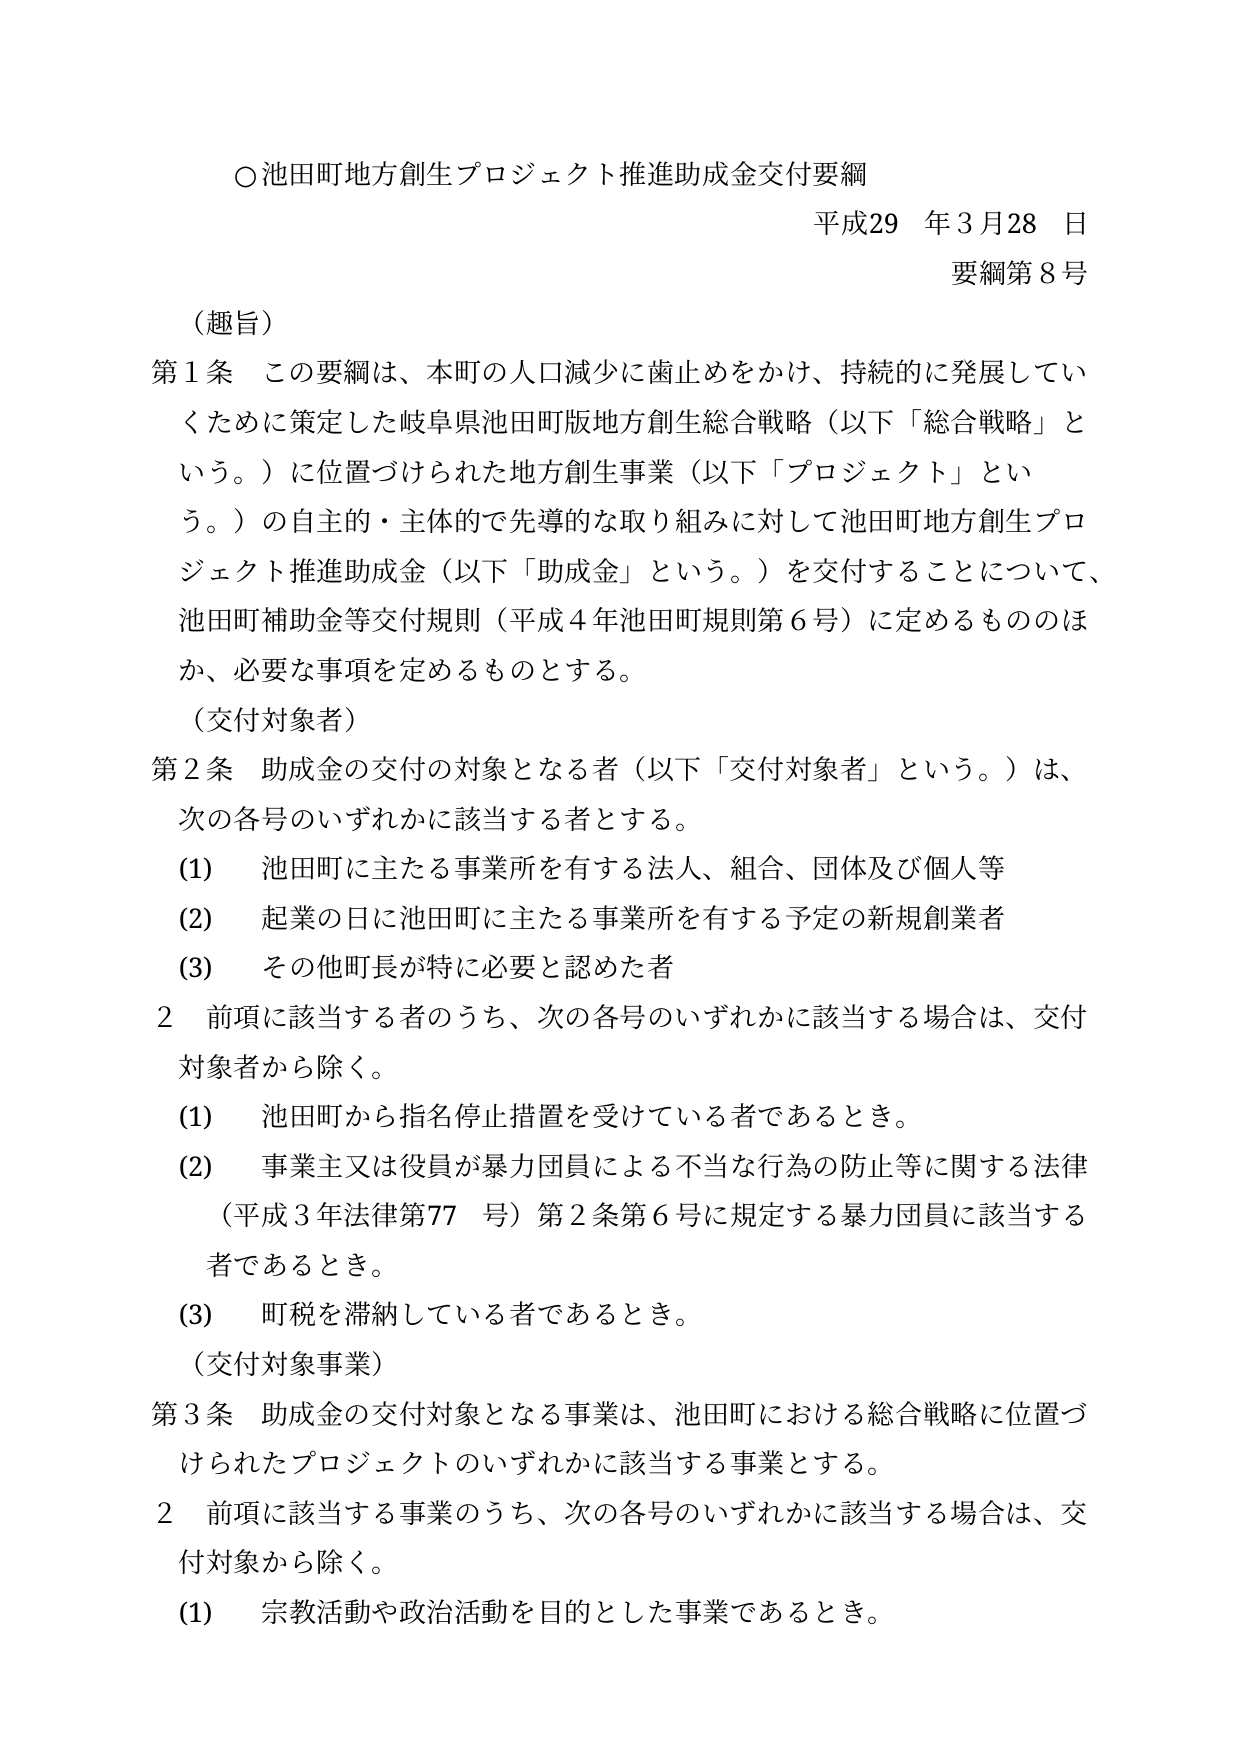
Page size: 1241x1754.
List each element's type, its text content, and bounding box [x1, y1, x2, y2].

text (1) 池田町に主たる事業所を有する法人、組合、団体及び個人等 [178, 842, 1089, 892]
text 平成29年３月28日 [151, 198, 1089, 247]
text ２ 前項に該当する者のうち、次の各号のいずれかに該当する場合は、交付対象者から除く。 [151, 991, 1089, 1090]
text ２ 前項に該当する事業のうち、次の各号のいずれかに該当する場合は、交付対象から除く。 [151, 1487, 1089, 1586]
text 第２条 助成金の交付の対象となる者（以下「交付対象者」という。）は、次の各号のいずれかに該当する者とする。 [151, 743, 1089, 842]
text 第３条 助成金の交付対象となる事業は、池田町における総合戦略に位置づけられたプロジェクトのいずれかに該当する事業とする。 [151, 1388, 1089, 1487]
text （交付対象者） [178, 693, 1089, 743]
text (1) 宗教活動や政治活動を目的とした事業であるとき。 [178, 1586, 1089, 1636]
text ○池田町地方創生プロジェクト推進助成金交付要綱 [232, 148, 1089, 198]
text (2) 起業の日に池田町に主たる事業所を有する予定の新規創業者 [178, 892, 1089, 941]
text (2) 事業主又は役員が暴力団員による不当な行為の防止等に関する法律（平成３年法律第77号）第２条第６号に規定する暴力団員に該当する者であるとき。 [178, 1140, 1089, 1288]
text （交付対象事業） [178, 1338, 1089, 1388]
text (1) 池田町から指名停止措置を受けている者であるとき。 [178, 1090, 1089, 1140]
text (3) 町税を滞納している者であるとき。 [178, 1288, 1089, 1338]
text 第１条 この要綱は、本町の人口減少に歯止めをかけ、持続的に発展していくために策定した岐阜県池田町版地方創生総合戦略（以下「総合戦略」という。）に位置づけられた地方創生事業（以下「プロジェクト」という。）の自主的・主体的で先導的な取り組みに対して池田町地方創生プロジェクト推進助成金（以下「助成金」という。）を交付することについて、池田町補助金等交付規則（平成４年池田町規則第６号）に定めるもののほか、必要な事項を定めるものとする。 [151, 346, 1089, 693]
text （趣旨） [178, 297, 1089, 346]
text 要綱第８号 [151, 247, 1089, 297]
text (3) その他町長が特に必要と認めた者 [178, 941, 1089, 991]
